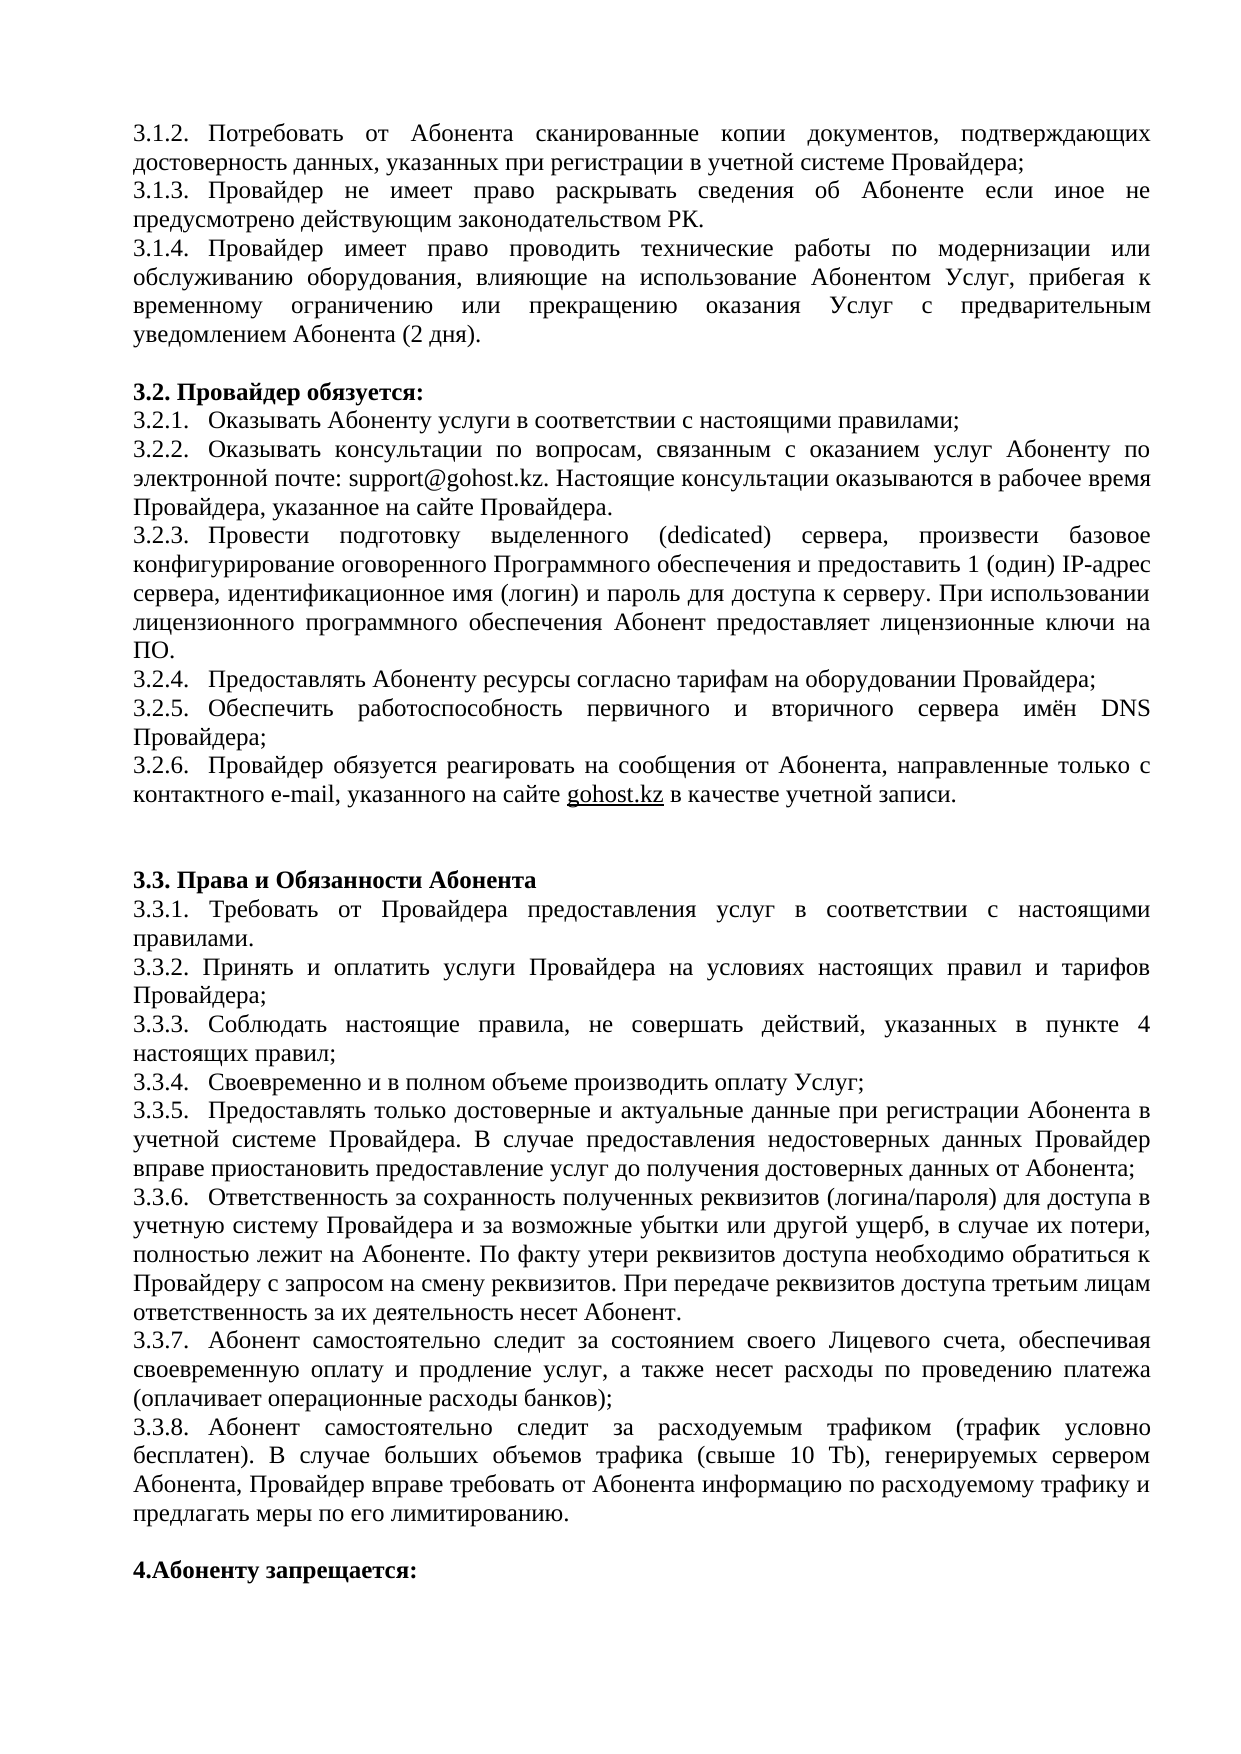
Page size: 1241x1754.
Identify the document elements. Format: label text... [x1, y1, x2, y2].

text 3.1.4. Провайдер имеет право проводить технические работы по модернизации или обслуживанию оборудования, влияющие на использование Абонентом Услуг, прибегая к временному ограничению или прекращению оказания Услуг с предварительным уведомлением Абонента (2 дня). [133, 233, 1152, 348]
text 3.3.5. Предоставлять только достоверные и актуальные данные при регистрации Абонента в учетной системе Провайдера. В случае предоставления недостоверных данных Провайдер вправе приостановить предоставление услуг до получения достоверных данных от Абонента; [133, 1096, 1152, 1182]
text 3.2.1. Оказывать Абоненту услуги в соответствии с настоящими правилами; [133, 406, 1152, 434]
text 3.2.4. Предоставлять Абоненту ресурсы согласно тарифам на оборудовании Провайдера; [133, 664, 1152, 693]
text 3.3.3. Соблюдать настоящие правила, не совершать действий, указанных в пункте 4 настоящих правил; [133, 1009, 1152, 1067]
text 3.1.3. Провайдер не имеет право раскрывать сведения об Абоненте если иное не предусмотрено действующим законодательством РК. [133, 176, 1152, 233]
text 3.3.6. Ответственность за сохранность полученных реквизитов (логина/пароля) для доступа в учетную систему Провайдера и за возможные убытки или другой ущерб, в случае их потери, полностью лежит на Абоненте. По факту утери реквизитов доступа необходимо обратиться к Провайдеру с запросом на смену реквизитов. При передаче реквизитов доступа третьим лицам ответственность за их деятельность несет Абонент. [133, 1182, 1152, 1326]
text 3.2.5. Обеспечить работоспособность первичного и вторичного сервера имён DNS Провайдера; [133, 693, 1152, 751]
text 3.3.7. Абонент самостоятельно следит за состоянием своего Лицевого счета, обеспечивая своевременную оплату и продление услуг, а также несет расходы по проведению платежа (оплачивает операционные расходы банков); [133, 1326, 1152, 1412]
text 3.2.3. Провести подготовку выделенного (dedicated) сервера, произвести базовое конфигурирование оговоренного Программного обеспечения и предоставить 1 (один) IP-адрес сервера, идентификационное имя (логин) и пароль для доступа к серверу. При использовании лицензионного программного обеспечения Абонент предоставляет лицензионные ключи на ПО. [133, 521, 1152, 664]
text 3.2.2. Оказывать консультации по вопросам, связанным с оказанием услуг Абоненту по электронной почте: support@gohost.kz. Настоящие консультации оказываются в рабочее время Провайдера, указанное на сайте Провайдера. [133, 434, 1152, 521]
text 3.3.4. Своевременно и в полном объеме производить оплату Услуг; [133, 1067, 1152, 1096]
text 3.3.2. Принять и оплатить услуги Провайдера на условиях настоящих правил и тарифов Провайдера; [133, 952, 1152, 1009]
text 4.Абоненту запрещается: [133, 1556, 1152, 1584]
text 3.3.1. Требовать от Провайдера предоставления услуг в соответствии с настоящими правилами. [133, 894, 1152, 952]
text 3.2. Провайдер обязуется: [133, 377, 1152, 406]
text 3.1.2. Потребовать от Абонента сканированные копии документов, подтверждающих достоверность данных, указанных при регистрации в учетной системе Провайдера; [133, 118, 1152, 176]
text 3.2.6. Провайдер обязуется реагировать на сообщения от Абонента, направленные только с контактного e-mail, указанного на сайте gohost.kz в качестве учетной записи. [133, 751, 1152, 808]
text 3.3.8. Абонент самостоятельно следит за расходуемым трафиком (трафик условно бесплатен). В случае больших объемов трафика (свыше 10 Tb), генерируемых сервером Абонента, Провайдер вправе требовать от Абонента информацию по расходуемому трафику и предлагать меры по его лимитированию. [133, 1412, 1152, 1527]
text 3.3. Права и Обязанности Абонента [133, 866, 1152, 894]
